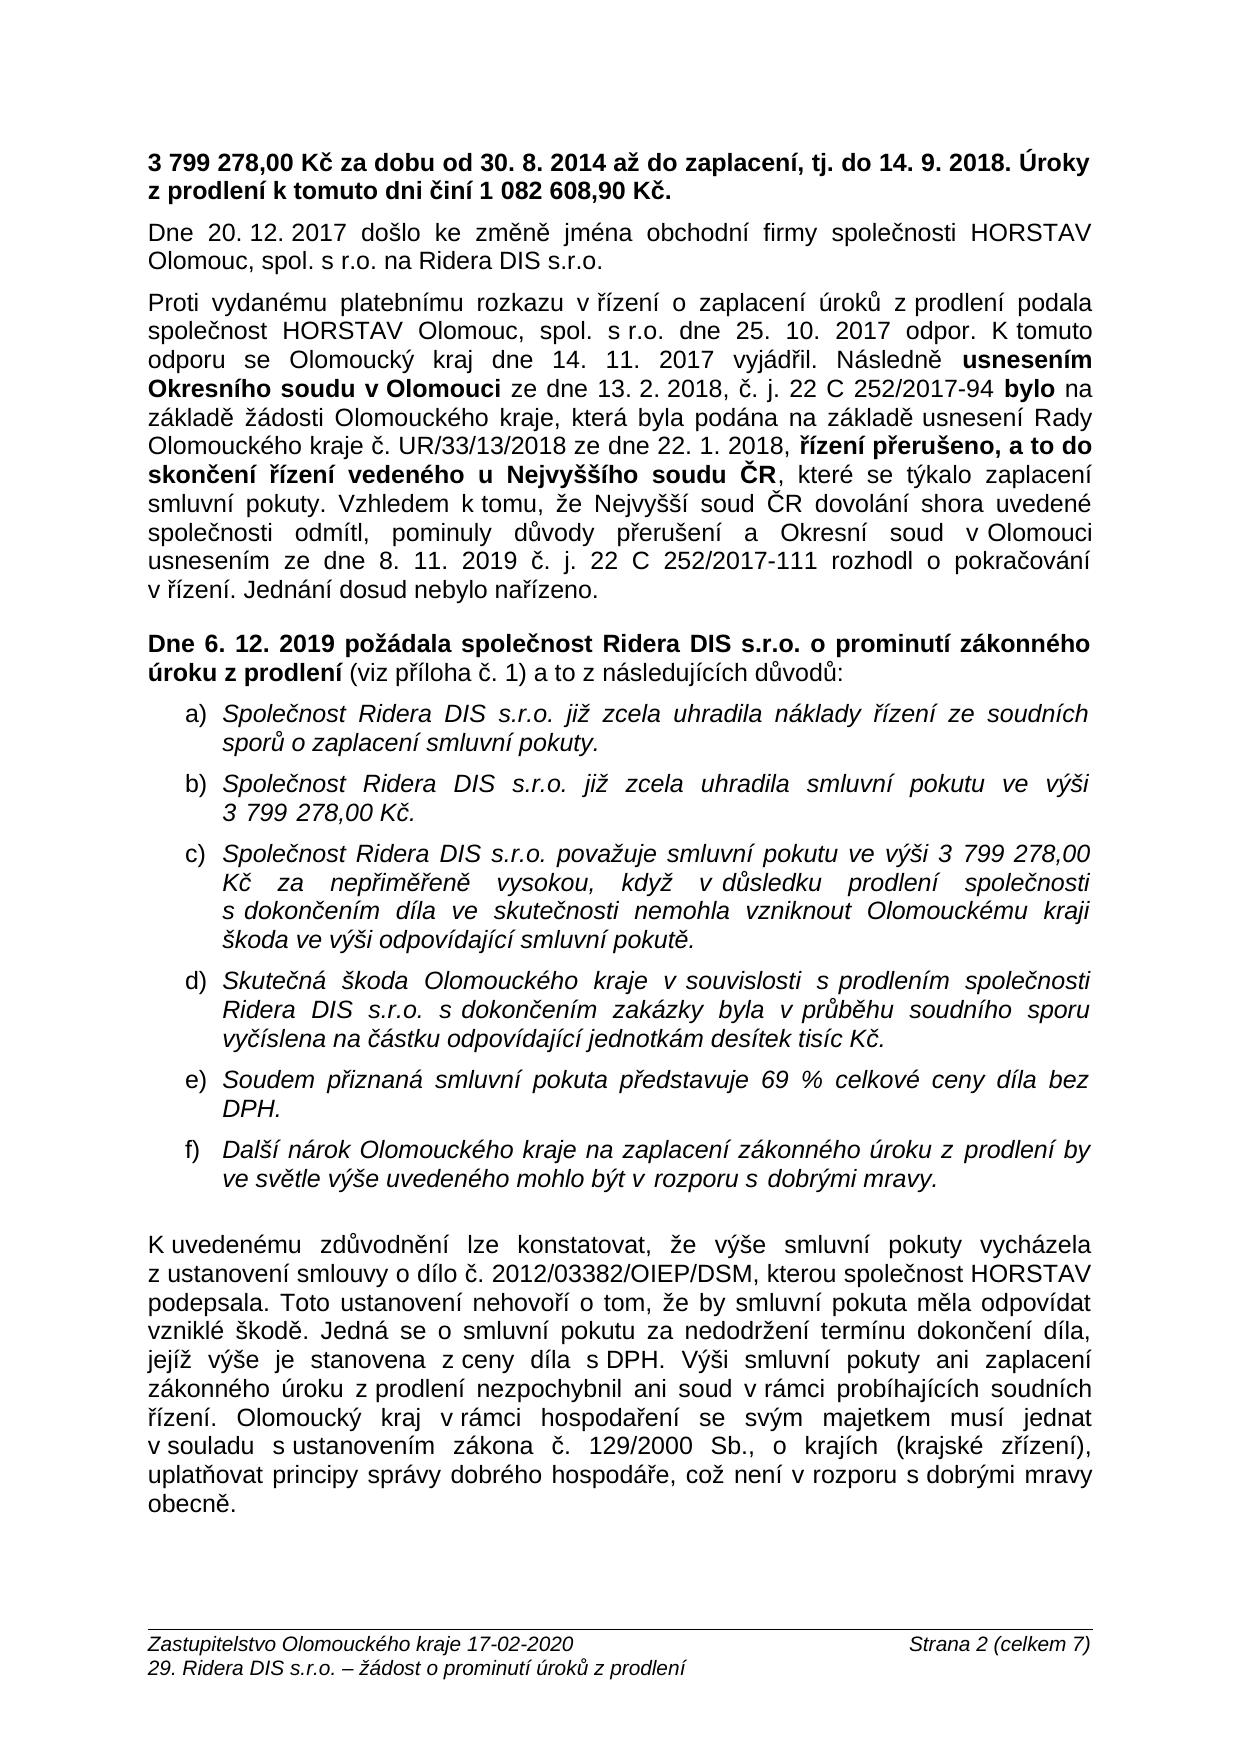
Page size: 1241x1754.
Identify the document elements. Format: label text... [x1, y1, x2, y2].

list Další nárok Olomouckého kraje na zaplacení zákonného úroku z prodlení by ve světle výše uvedeného mohlo být v rozporu s dobrými mravy. [185, 1135, 1093, 1193]
list Společnost Ridera DIS s.r.o. již zcela uhradila náklady řízení ze soudních sporů o zaplacení smluvní pokuty. [185, 699, 1093, 756]
text Proti vydanému platebnímu rozkazu v řízení o zaplacení úroků z prodlení podala společnost HORSTAV Olomouc, spol. s r.o. dne 25. 10. 2017 odpor. K tomuto odporu se Olomoucký kraj dne 14. 11. 2017 vyjádřil. Následně usnesením Okresního soudu v Olomouci ze dne 13. 2. 2018, č. j. 22 C 252/2017-94 bylo na základě žádosti Olomouckého kraje, která byla podána na základě usnesení Rady Olomouckého kraje č. UR/33/13/2018 ze dne 22. 1. 2018, řízení přerušeno, a to do skončení řízení vedeného u Nejvyššího soudu ČR, které se týkalo zaplacení smluvní pokuty. Vzhledem k tomu, že Nejvyšší soud ČR dovolání shora uvedené společnosti odmítl, pominuly důvody přerušení a Okresní soud v Olomouci usnesením ze dne 8. 11. 2019 č. j. 22 C 252/2017-111 rozhodl o pokračování v řízení. Jednání dosud nebylo nařízeno. [148, 288, 1093, 604]
text Dne 20. 12. 2017 došlo ke změně jména obchodní firmy společnosti HORSTAV Olomouc, spol. s r.o. na Ridera DIS s.r.o. [148, 218, 1093, 275]
list Společnost Ridera DIS s.r.o. považuje smluvní pokutu ve výši 3 799 278,00 Kč za nepřiměřeně vysokou, když v důsledku prodlení společnosti s dokončením díla ve skutečnosti nemohla vzniknout Olomouckému kraji škoda ve výši odpovídající smluvní pokutě. [185, 839, 1093, 954]
list Soudem přiznaná smluvní pokuta představuje 69 % celkové ceny díla bez DPH. [185, 1065, 1093, 1123]
text K uvedenému zdůvodnění lze konstatovat, že výše smluvní pokuty vycházela z ustanovení smlouvy o dílo č. 2012/03382/OIEP/DSM, kterou společnost HORSTAV podepsala. Toto ustanovení nehovoří o tom, že by smluvní pokuta měla odpovídat vzniklé škodě. Jedná se o smluvní pokutu za nedodržení termínu dokončení díla, jejíž výše je stanovena z ceny díla s DPH. Výši smluvní pokuty ani zaplacení zákonného úroku z prodlení nezpochybnil ani soud v rámci probíhajících soudních řízení. Olomoucký kraj v rámci hospodaření se svým majetkem musí jednat v souladu s ustanovením zákona č. 129/2000 Sb., o krajích (krajské zřízení), uplatňovat principy správy dobrého hospodáře, což není v rozporu s dobrými mravy obecně. [148, 1230, 1093, 1518]
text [148, 148, 1093, 205]
list Skutečná škoda Olomouckého kraje v souvislosti s prodlením společnosti Ridera DIS s.r.o. s dokončením zakázky byla v průběhu soudního sporu vyčíslena na částku odpovídající jednotkám desítek tisíc Kč. [185, 966, 1093, 1053]
list Společnost Ridera DIS s.r.o. již zcela uhradila smluvní pokutu ve výši 3 799 278,00 Kč. [185, 769, 1093, 826]
text Dne 6. 12. 2019 požádala společnost Ridera DIS s.r.o. o prominutí zákonného úroku z prodlení (viz příloha č. 1) a to z následujících důvodů: [148, 629, 1093, 686]
